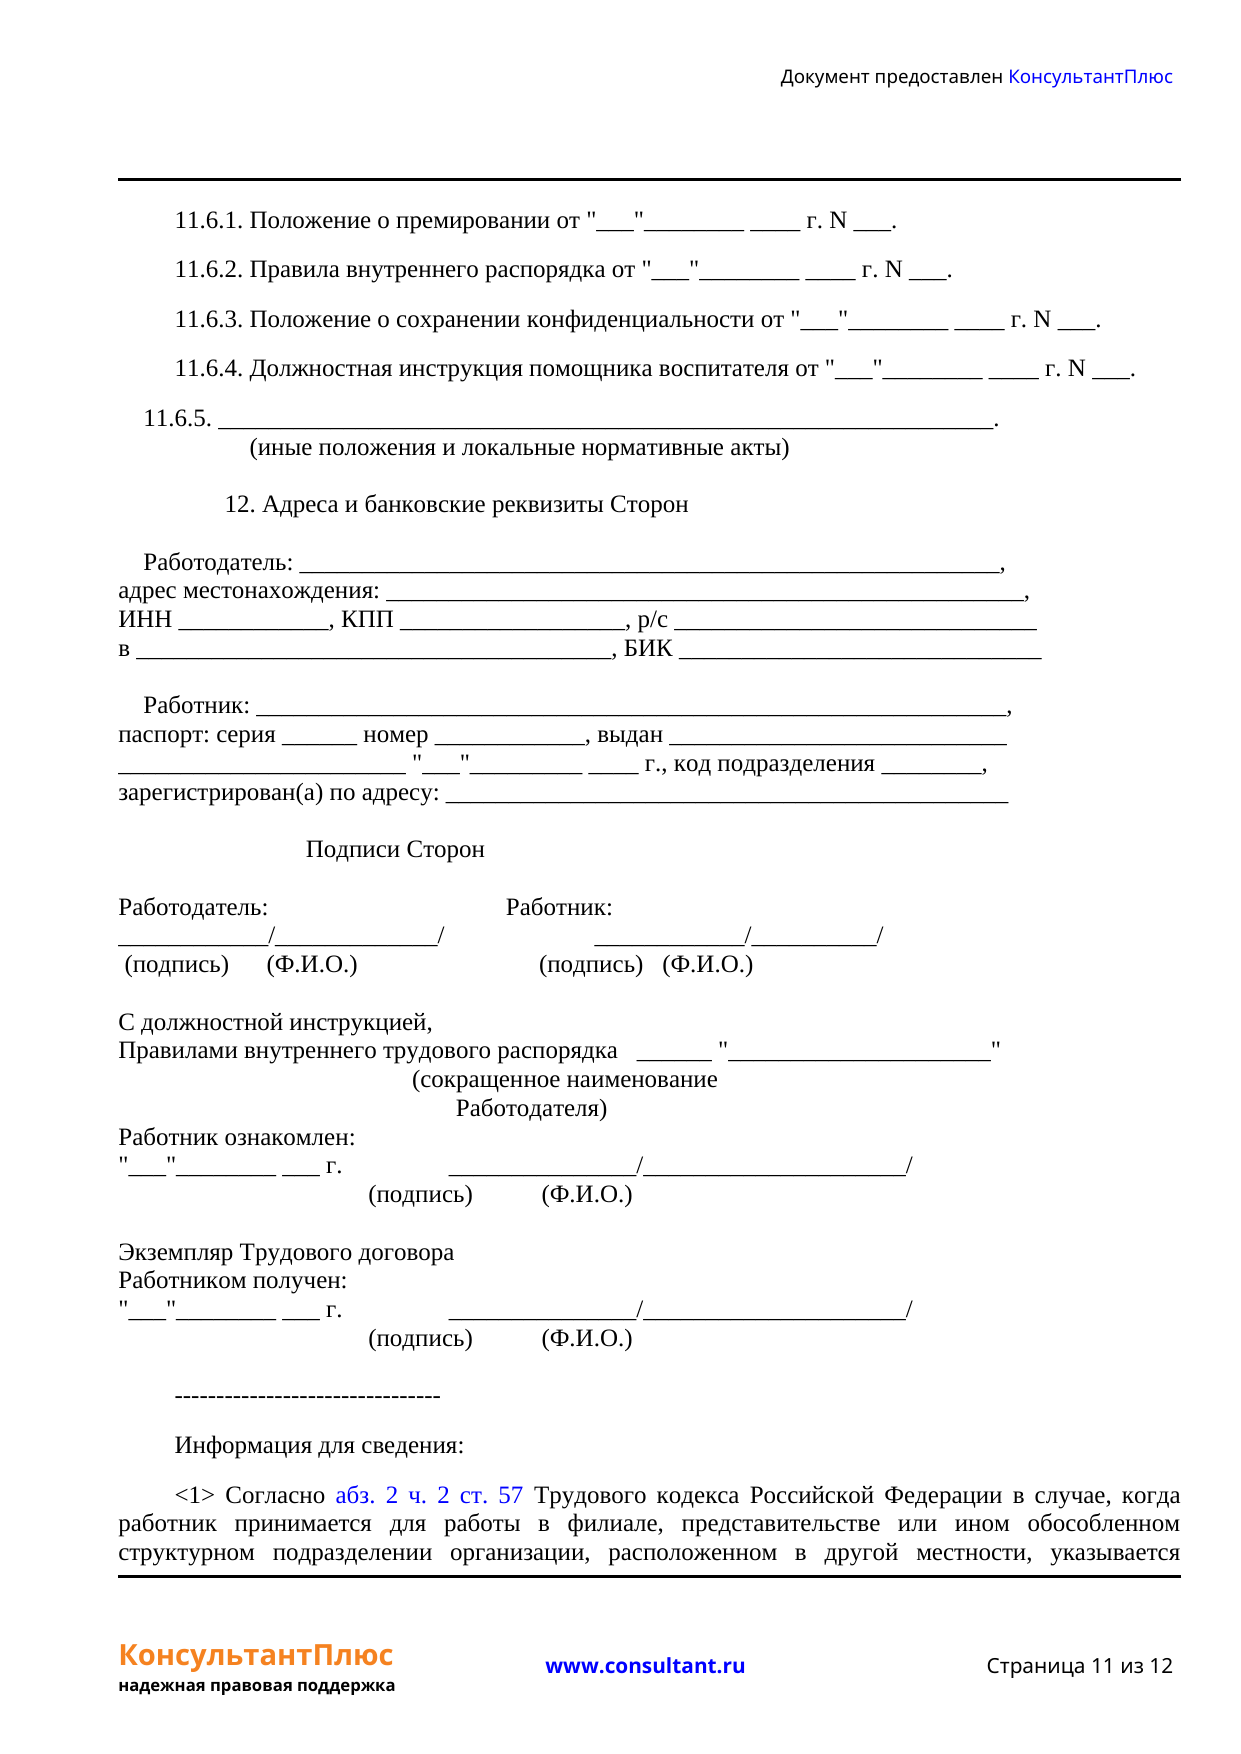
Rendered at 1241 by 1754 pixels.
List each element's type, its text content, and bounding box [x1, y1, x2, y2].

text 11.6.3. Положение о сохранении конфиденциальности от "___"________ ____ г. N ___. [118, 304, 1181, 333]
text Экземпляр Трудового договора [118, 1237, 1181, 1266]
text _______________________ "___"_________ ____ г., код подразделения ________, [118, 748, 1181, 777]
text адрес местонахождения: ___________________________________________________, [118, 576, 1181, 604]
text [118, 1480, 1181, 1566]
text (иные положения и локальные нормативные акты) [118, 432, 1181, 461]
text Работник: ____________________________________________________________, [118, 691, 1181, 719]
text Работодатель: Работник: [118, 892, 1181, 921]
text Работодателя) [118, 1093, 1181, 1122]
text 11.6.4. Должностная инструкция помощника воспитателя от "___"________ ____ г. N ___. [118, 353, 1181, 382]
text С должностной инструкцией, [118, 1007, 1181, 1036]
text "___"________ ___ г. _______________/_____________________/ [118, 1151, 1181, 1179]
text (подпись) (Ф.И.О.) [118, 1323, 1181, 1352]
text "___"________ ___ г. _______________/_____________________/ [118, 1294, 1181, 1323]
text паспорт: серия ______ номер ____________, выдан ___________________________ [118, 719, 1181, 748]
text (подпись) (Ф.И.О.) [118, 1179, 1181, 1208]
text Работник ознакомлен: [118, 1122, 1181, 1151]
text в ______________________________________, БИК _____________________________ [118, 633, 1181, 662]
text 11.6.5. ______________________________________________________________. [118, 403, 1181, 432]
text 12. Адреса и банковские реквизиты Сторон [118, 489, 1181, 518]
text -------------------------------- [118, 1381, 1181, 1409]
text Работником получен: [118, 1266, 1181, 1294]
text (сокращенное наименование [118, 1064, 1181, 1093]
text ____________/_____________/ ____________/__________/ [118, 921, 1181, 949]
text 11.6.2. Правила внутреннего распорядка от "___"________ ____ г. N ___. [118, 254, 1181, 283]
text зарегистрирован(а) по адресу: _____________________________________________ [118, 777, 1181, 806]
text (подпись) (Ф.И.О.) (подпись) (Ф.И.О.) [118, 949, 1181, 978]
text ИНН ____________, КПП __________________, р/с _____________________________ [118, 604, 1181, 633]
text Подписи Сторон [118, 834, 1181, 863]
text Правилами внутреннего трудового распорядка ______ "_____________________" [118, 1036, 1181, 1064]
text 11.6.1. Положение о премировании от "___"________ ____ г. N ___. [118, 205, 1181, 233]
text Информация для сведения: [118, 1430, 1181, 1459]
text Работодатель: ________________________________________________________, [118, 547, 1181, 576]
